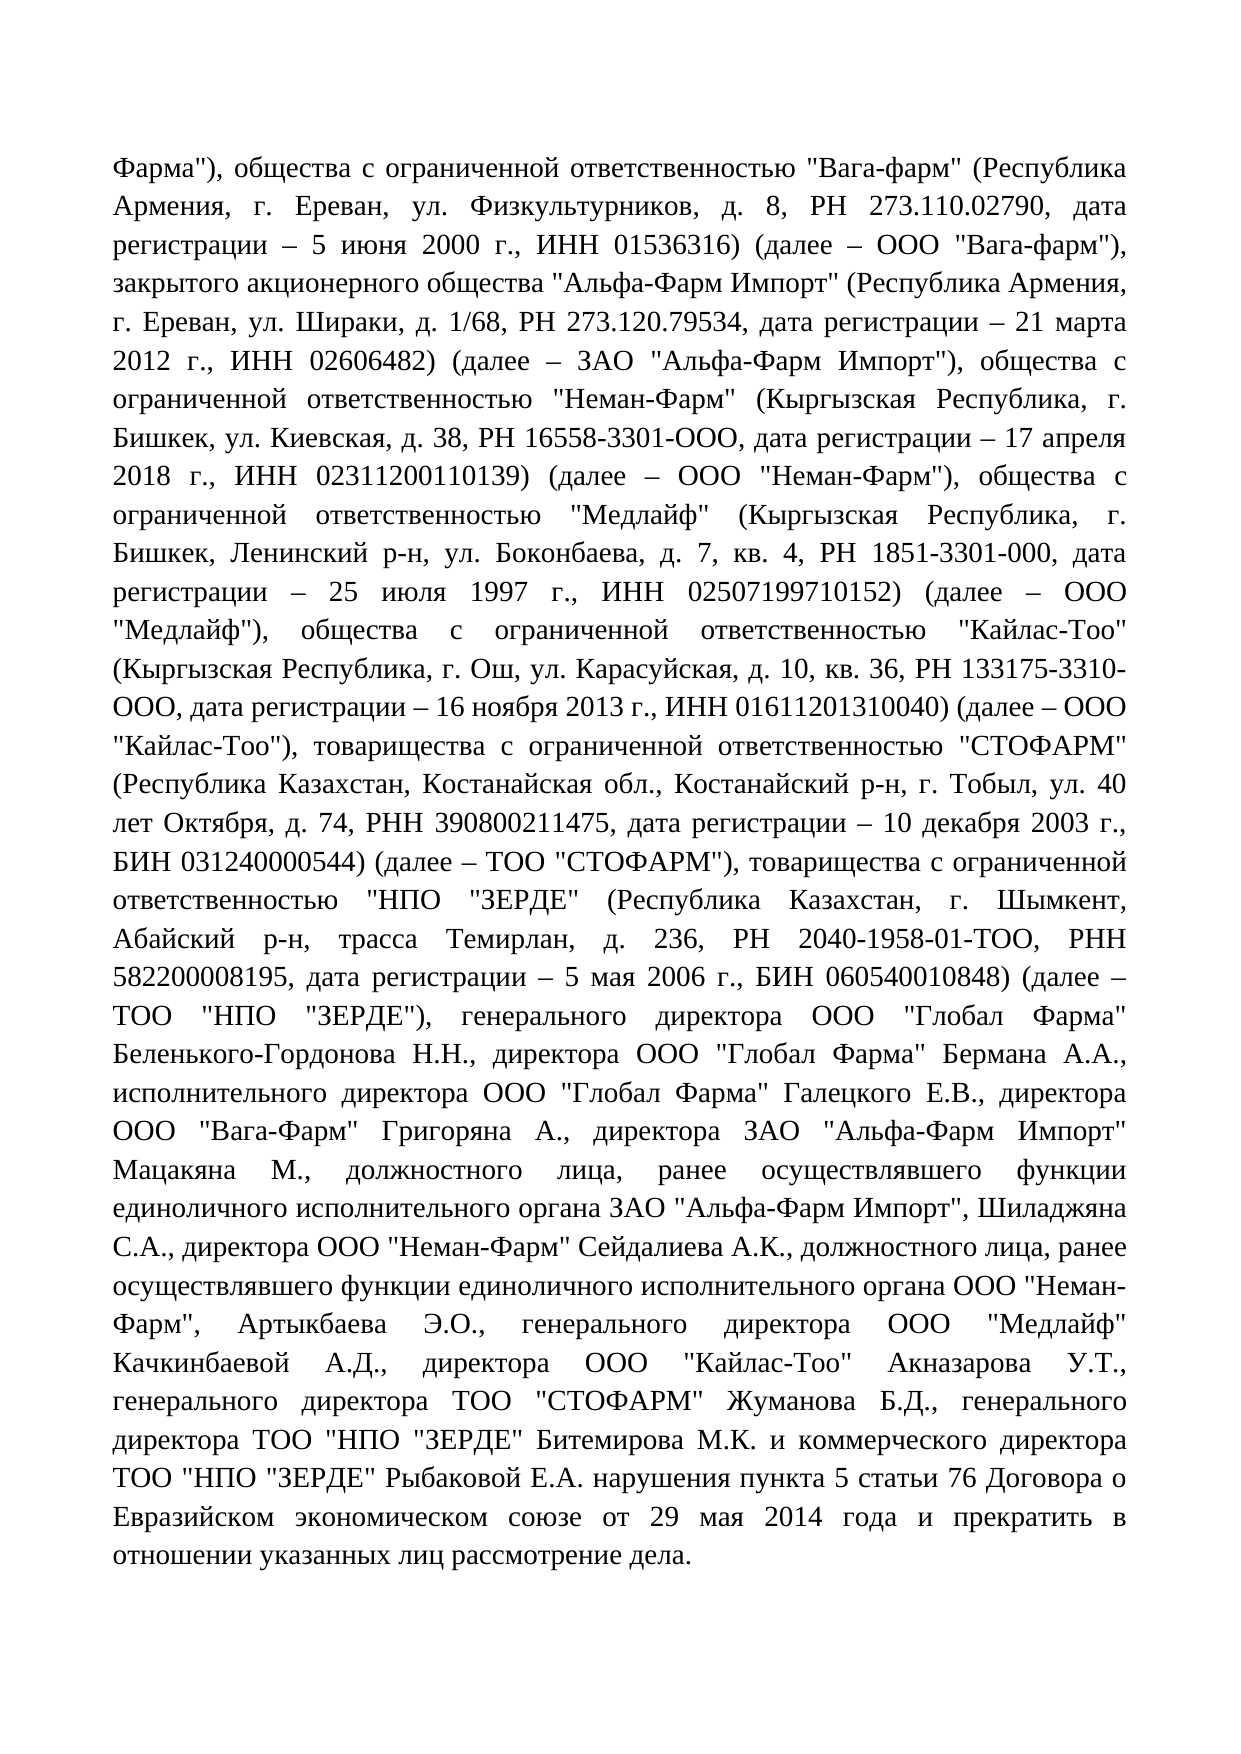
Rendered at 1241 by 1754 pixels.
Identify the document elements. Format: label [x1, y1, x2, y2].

text [112, 150, 1128, 1571]
